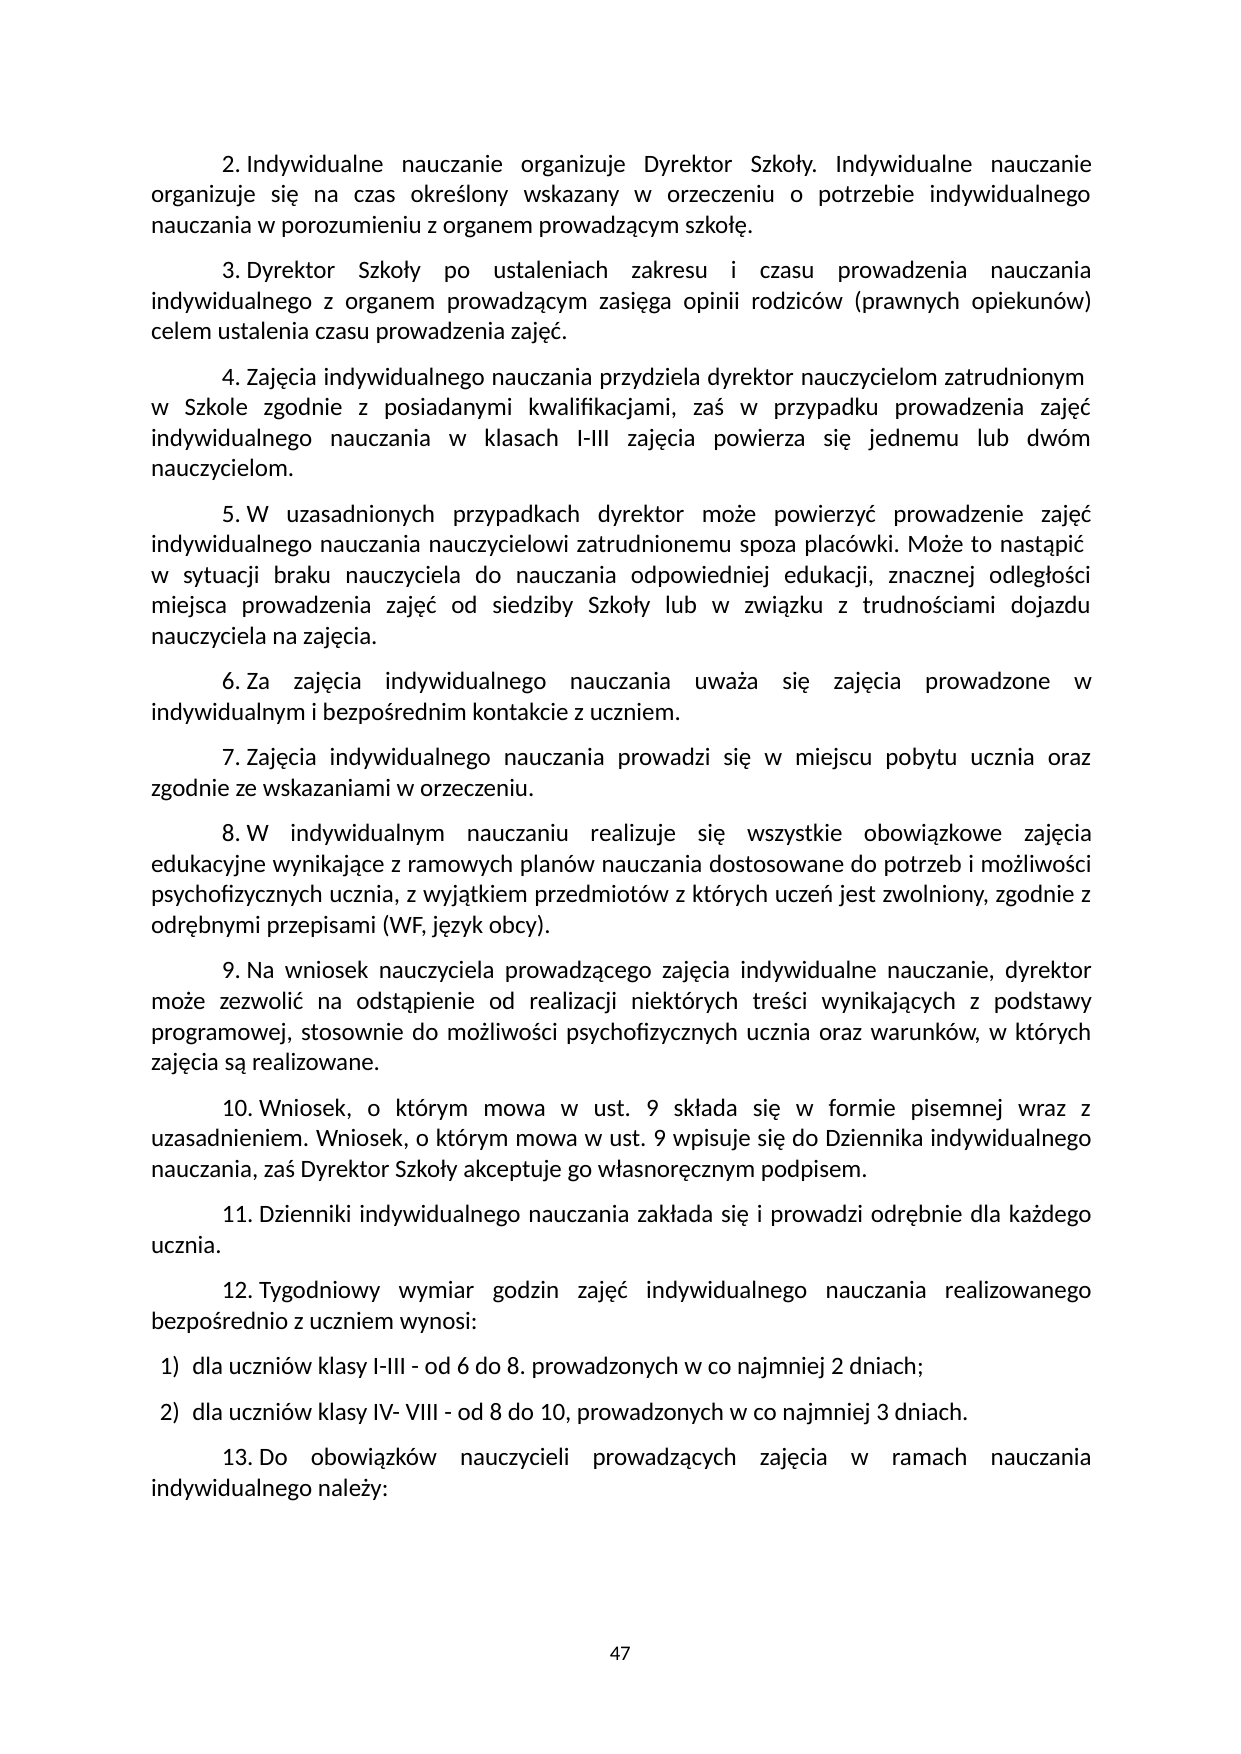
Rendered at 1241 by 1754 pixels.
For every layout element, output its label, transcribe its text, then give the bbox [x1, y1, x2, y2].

list Wniosek, o którym mowa w ust. 9 składa się w formie pisemnej wraz z uzasadnieniem. Wniosek, o którym mowa w ust. 9 wpisuje się do Dziennika indywidualnego nauczania, zaś Dyrektor Szkoły akceptuje go własnoręcznym podpisem. [151, 1092, 1092, 1183]
list W indywidualnym nauczaniu realizuje się wszystkie obowiązkowe zajęcia edukacyjne wynikające z ramowych planów nauczania dostosowane do potrzeb i możliwości psychofizycznych ucznia, z wyjątkiem przedmiotów z których uczeń jest zwolniony, zgodnie z odrębnymi przepisami (WF, język obcy). [151, 818, 1092, 940]
list Zajęcia indywidualnego nauczania przydziela dyrektor nauczycielom zatrudnionym w Szkole zgodnie z posiadanymi kwalifikacjami, zaś w przypadku prowadzenia zajęć indywidualnego nauczania w klasach I-III zajęcia powierza się jednemu lub dwóm nauczycielom. [151, 361, 1092, 483]
list Za zajęcia indywidualnego nauczania uważa się zajęcia prowadzone w indywidualnym i bezpośrednim kontakcie z uczniem. [151, 666, 1092, 727]
list Dzienniki indywidualnego nauczania zakłada się i prowadzi odrębnie dla każdego ucznia. [151, 1198, 1092, 1259]
list Indywidualne nauczanie organizuje Dyrektor Szkoły. Indywidualne nauczanie organizuje się na czas określony wskazany w orzeczeniu o potrzebie indywidualnego nauczania w porozumieniu z organem prowadzącym szkołę. [151, 148, 1092, 239]
list Na wniosek nauczyciela prowadzącego zajęcia indywidualne nauczanie, dyrektor może zezwolić na odstąpienie od realizacji niektórych treści wynikających z podstawy programowej, stosownie do możliwości psychofizycznych ucznia oraz warunków, w których zajęcia są realizowane. [151, 955, 1092, 1077]
list Tygodniowy wymiar godzin zajęć indywidualnego nauczania realizowanego bezpośrednio z uczniem wynosi: [151, 1274, 1092, 1335]
list W uzasadnionych przypadkach dyrektor może powierzyć prowadzenie zajęć indywidualnego nauczania nauczycielowi zatrudnionemu spoza placówki. Może to nastąpić w sytuacji braku nauczyciela do nauczania odpowiedniej edukacji, znacznej odległości miejsca prowadzenia zajęć od siedziby Szkoły lub w związku z trudnościami dojazdu nauczyciela na zajęcia. [151, 498, 1092, 651]
list Zajęcia indywidualnego nauczania prowadzi się w miejscu pobytu ucznia oraz zgodnie ze wskazaniami w orzeczeniu. [151, 742, 1092, 803]
list dla uczniów klasy IV- VIII - od 8 do 10, prowadzonych w co najmniej 3 dniach. [159, 1396, 1092, 1426]
list Dyrektor Szkoły po ustaleniach zakresu i czasu prowadzenia nauczania indywidualnego z organem prowadzącym zasięga opinii rodziców (prawnych opiekunów) celem ustalenia czasu prowadzenia zajęć. [151, 254, 1092, 346]
list Do obowiązków nauczycieli prowadzących zajęcia w ramach nauczania indywidualnego należy: [151, 1441, 1092, 1502]
list dla uczniów klasy I-III - od 6 do 8. prowadzonych w co najmniej 2 dniach; [159, 1350, 1092, 1381]
